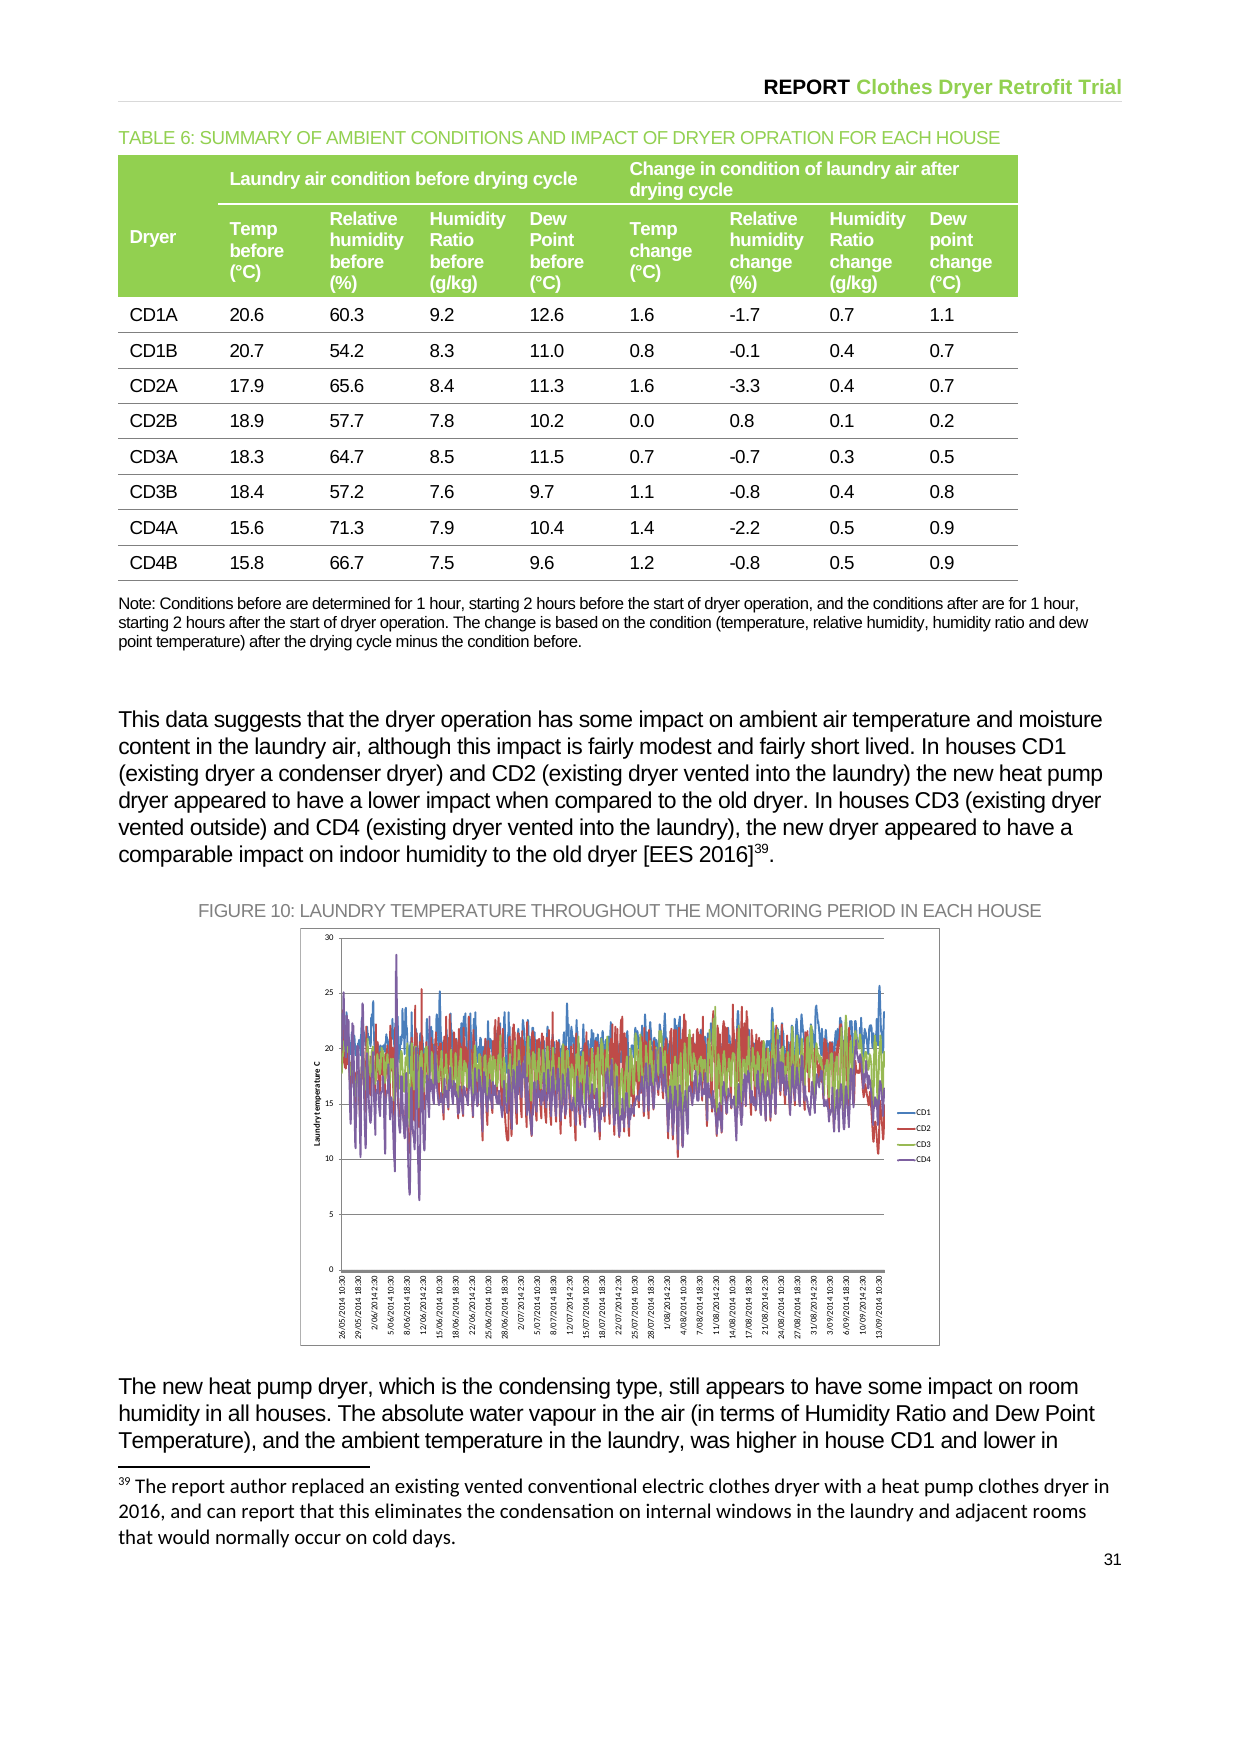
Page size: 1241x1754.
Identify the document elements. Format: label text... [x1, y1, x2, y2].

table_cell 0.9 [918, 546, 1018, 580]
table_cell Humidity Ratio change (g/kg) [818, 205, 918, 297]
table_cell 12.6 [518, 297, 618, 332]
table_cell 71.3 [318, 510, 418, 544]
table_header Dryer [118, 155, 218, 297]
table_cell 1.2 [618, 546, 718, 580]
table_cell 0.4 [818, 333, 918, 367]
table_cell 0.0 [618, 404, 718, 438]
table_cell 0.5 [918, 439, 1018, 474]
table_cell CD4B [118, 546, 218, 580]
table_cell 66.7 [318, 546, 418, 580]
table_cell -0.8 [718, 546, 818, 580]
table_cell 10.2 [518, 404, 618, 438]
table_cell 0.9 [918, 510, 1018, 544]
table_cell 0.7 [918, 333, 1018, 367]
table_cell 0.4 [818, 369, 918, 403]
table_cell 8.3 [418, 333, 518, 367]
table_cell 0.7 [918, 369, 1018, 403]
table_cell 0.8 [918, 475, 1018, 509]
table_cell CD3B [118, 475, 218, 509]
table_cell -0.8 [718, 475, 818, 509]
table_cell CD2B [118, 404, 218, 438]
table_cell 18.9 [218, 404, 318, 438]
table_cell Relative humidity change (%) [718, 205, 818, 297]
table_cell 9.2 [418, 297, 518, 332]
table_header Change in condition of laundry air after drying cycle [618, 155, 1018, 203]
table_cell 15.6 [218, 510, 318, 544]
table_cell Relative humidity before (%) [318, 205, 418, 297]
table_cell -3.3 [718, 369, 818, 403]
table_cell 0.5 [818, 510, 918, 544]
table_cell 0.1 [818, 404, 918, 438]
table_cell Temp before (°C) [218, 205, 318, 297]
table_cell 1.6 [618, 369, 718, 403]
table_cell -1.7 [718, 297, 818, 332]
table_cell 0.7 [618, 439, 718, 474]
table_cell Humidity Ratio before (g/kg) [418, 205, 518, 297]
text Note: Conditions before are determined for 1 hour, starting 2 hours before the start of dryer operation, and the conditions after are for 1 hour, starting 2 hours after the start of dryer operation. The change is based on the condition (temperature, relative humidity, humidity ratio and dew point temperature) after the drying cycle minus the condition before. [118, 593, 1122, 651]
table_cell 7.9 [418, 510, 518, 544]
table_cell 20.7 [218, 333, 318, 367]
table_cell 65.6 [318, 369, 418, 403]
table_cell 18.3 [218, 439, 318, 474]
table_cell 11.0 [518, 333, 618, 367]
table_cell 7.5 [418, 546, 518, 580]
table_cell 9.7 [518, 475, 618, 509]
table_cell 1.6 [618, 297, 718, 332]
text This data suggests that the dryer operation has some impact on ambient air temperature and moisture content in the laundry air, although this impact is fairly modest and fairly short lived. In houses CD1 (existing dryer a condenser dryer) and CD2 (existing dryer vented into the laundry) the new heat pump dryer appeared to have a lower impact when compared to the old dryer. In houses CD3 (existing dryer vented outside) and CD4 (existing dryer vented into the laundry), the new dryer appeared to have a comparable impact on indoor humidity to the old dryer [EES 2016]. [118, 705, 1122, 868]
table_cell 0.3 [818, 439, 918, 474]
title FIGURE 10: LAUNDRY TEMPERATURE THROUGHOUT THE MONITORING PERIOD IN EACH HOUSE [118, 895, 1122, 922]
table_cell 0.8 [618, 333, 718, 367]
title TABLE 6: SUMMARY OF AMBIENT CONDITIONS AND IMPACT OF DRYER OPRATION FOR EACH HOUSE [118, 121, 1122, 148]
table_cell 0.7 [818, 297, 918, 332]
table_cell 1.1 [618, 475, 718, 509]
table_cell CD1B [118, 333, 218, 367]
table_cell 1.4 [618, 510, 718, 544]
table_cell 18.4 [218, 475, 318, 509]
table_cell 8.5 [418, 439, 518, 474]
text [118, 1372, 1122, 1454]
table_cell CD1A [118, 297, 218, 332]
table_cell 11.3 [518, 369, 618, 403]
table_cell 15.8 [218, 546, 318, 580]
table_cell Dew Point before (°C) [518, 205, 618, 297]
table_cell Dew point change (°C) [918, 205, 1018, 297]
table_cell 0.2 [918, 404, 1018, 438]
table_cell CD4A [118, 510, 218, 544]
table_cell -2.2 [718, 510, 818, 544]
table_header Laundry air condition before drying cycle [218, 155, 618, 203]
table_cell 54.2 [318, 333, 418, 367]
table_cell -0.7 [718, 439, 818, 474]
table_cell 11.5 [518, 439, 618, 474]
table_cell 10.4 [518, 510, 618, 544]
table_cell 60.3 [318, 297, 418, 332]
table_cell 1.1 [918, 297, 1018, 332]
table_cell 0.8 [718, 404, 818, 438]
table_cell CD3A [118, 439, 218, 474]
table_cell 57.2 [318, 475, 418, 509]
table_cell 64.7 [318, 439, 418, 474]
table_cell CD2A [118, 369, 218, 403]
table_cell 8.4 [418, 369, 518, 403]
table_cell -0.1 [718, 333, 818, 367]
table_cell 9.6 [518, 546, 618, 580]
table_cell 0.4 [818, 475, 918, 509]
table_cell Temp change (°C) [618, 205, 718, 297]
table_cell 20.6 [218, 297, 318, 332]
table_cell 7.8 [418, 404, 518, 438]
table_cell 0.5 [818, 546, 918, 580]
table_cell 7.6 [418, 475, 518, 509]
table_cell 17.9 [218, 369, 318, 403]
table_cell 57.7 [318, 404, 418, 438]
